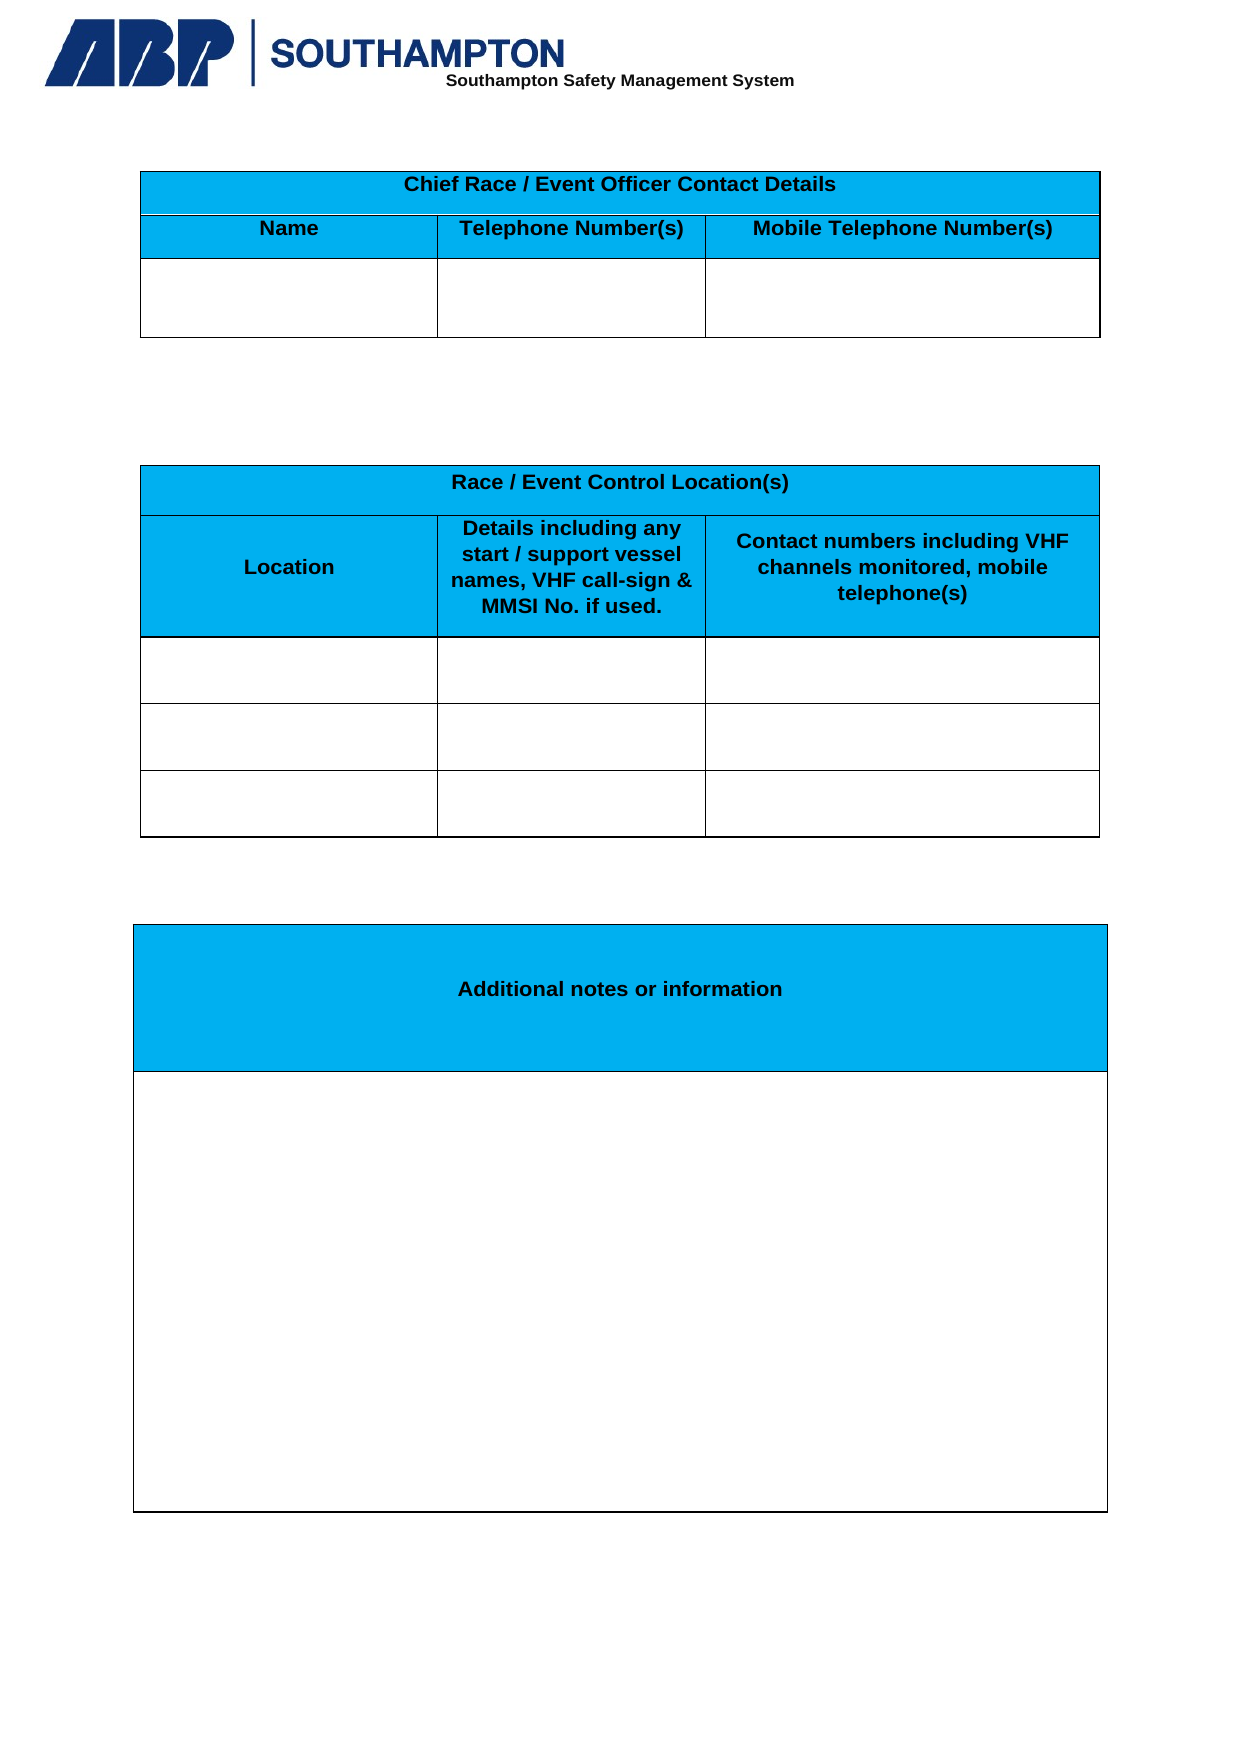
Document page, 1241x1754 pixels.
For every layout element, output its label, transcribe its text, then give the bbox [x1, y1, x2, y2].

table_cell [141, 704, 437, 770]
table_header Chief Race / Event Officer Contact Details [141, 172, 1099, 214]
table_cell [438, 259, 705, 337]
table_header Additional notes or information [134, 925, 1107, 1071]
table_cell [706, 704, 1099, 770]
table_header Race / Event Control Location(s) [141, 466, 1099, 515]
picture [39, 17, 564, 89]
table_cell [438, 638, 705, 703]
table_cell Name [141, 216, 437, 258]
table_cell Details including any start / support vessel names, VHF call-sign & MMSI No. if used. [438, 516, 705, 636]
table_cell Contact numbers including VHF channels monitored, mobile telephone(s) [706, 516, 1099, 636]
table_cell Location [141, 516, 437, 636]
table_cell [141, 259, 437, 337]
table_cell [706, 638, 1099, 703]
table_cell [134, 1072, 1107, 1511]
table_cell [141, 638, 437, 703]
table_cell [141, 771, 437, 836]
table_cell Telephone Number(s) [438, 216, 705, 258]
table_cell [438, 771, 705, 836]
table_cell [706, 259, 1099, 337]
table_cell Mobile Telephone Number(s) [706, 216, 1099, 258]
table_cell [438, 704, 705, 770]
table_cell [706, 771, 1099, 836]
